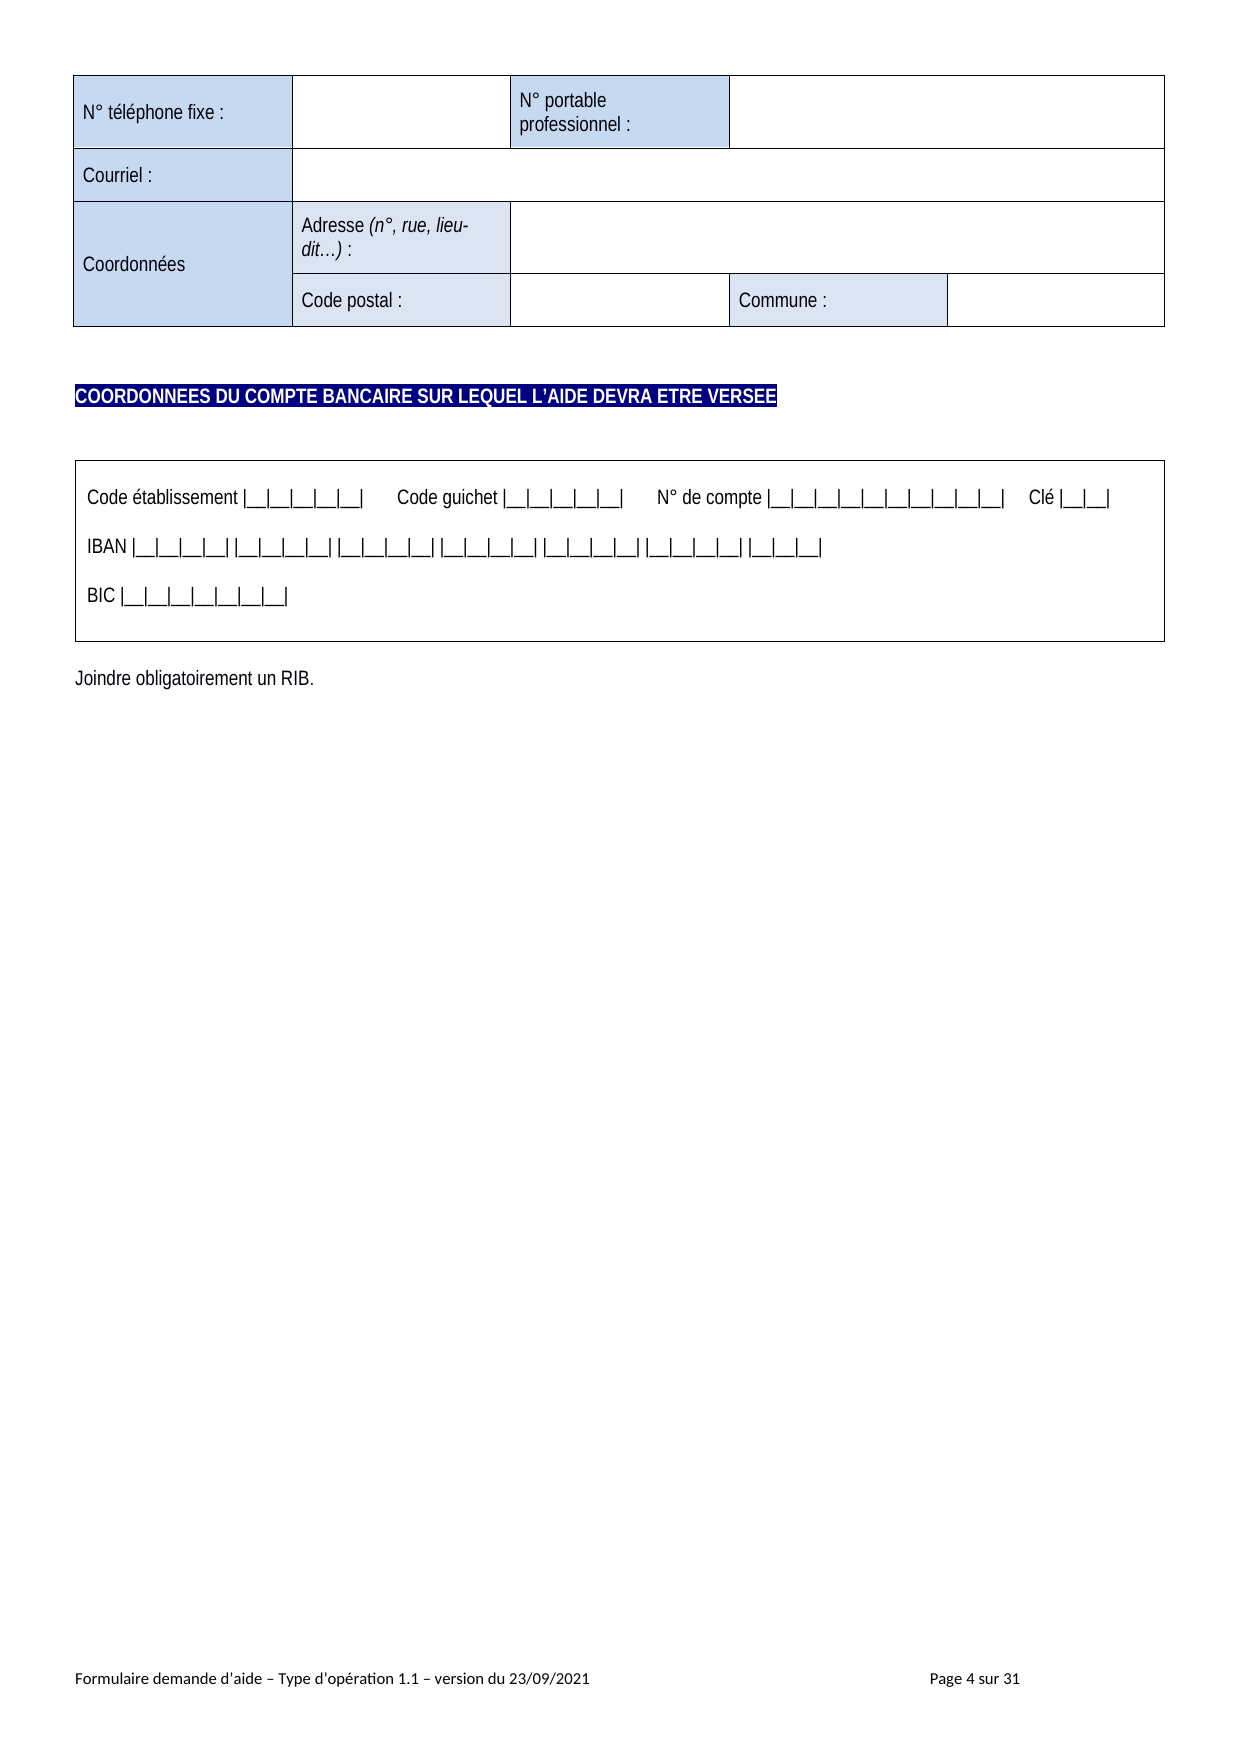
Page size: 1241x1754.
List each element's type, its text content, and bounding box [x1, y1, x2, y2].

table_cell Courriel : [74, 149, 292, 201]
table_cell Adresse (n°, rue, lieu-dit…) : [293, 202, 510, 273]
table_cell N° portable professionnel : [511, 76, 729, 147]
text COORDONNEES DU COMPTE BANCAIRE SUR LEQUEL L’AIDE DEVRA ETRE VERSEE [75, 383, 1165, 407]
table_cell [293, 149, 1164, 201]
table_cell [511, 202, 1164, 273]
table_cell [293, 76, 510, 147]
table_cell Commune : [730, 274, 947, 326]
table_cell Code postal : [293, 274, 510, 326]
table_cell [730, 76, 1164, 147]
table_header Code établissement |__|__|__|__|__| Code guichet |__|__|__|__|__| N° de compte |__|__|__|__|__|__|__|__|__|__| Clé |__|__| IBAN |__|__|__|__| |__|__|__|__| |__|__|__|__| |__|__|__|__| |__|__|__|__| |__|__|__|__| |__|__|__| BIC |__|__|__|__|__|__|__| [76, 461, 1164, 641]
table_cell Coordonnées [74, 202, 292, 326]
table_cell N° téléphone fixe : [74, 76, 292, 147]
table_cell [511, 274, 729, 326]
table_cell [948, 274, 1164, 326]
text Joindre obligatoirement un RIB. [75, 666, 1165, 690]
